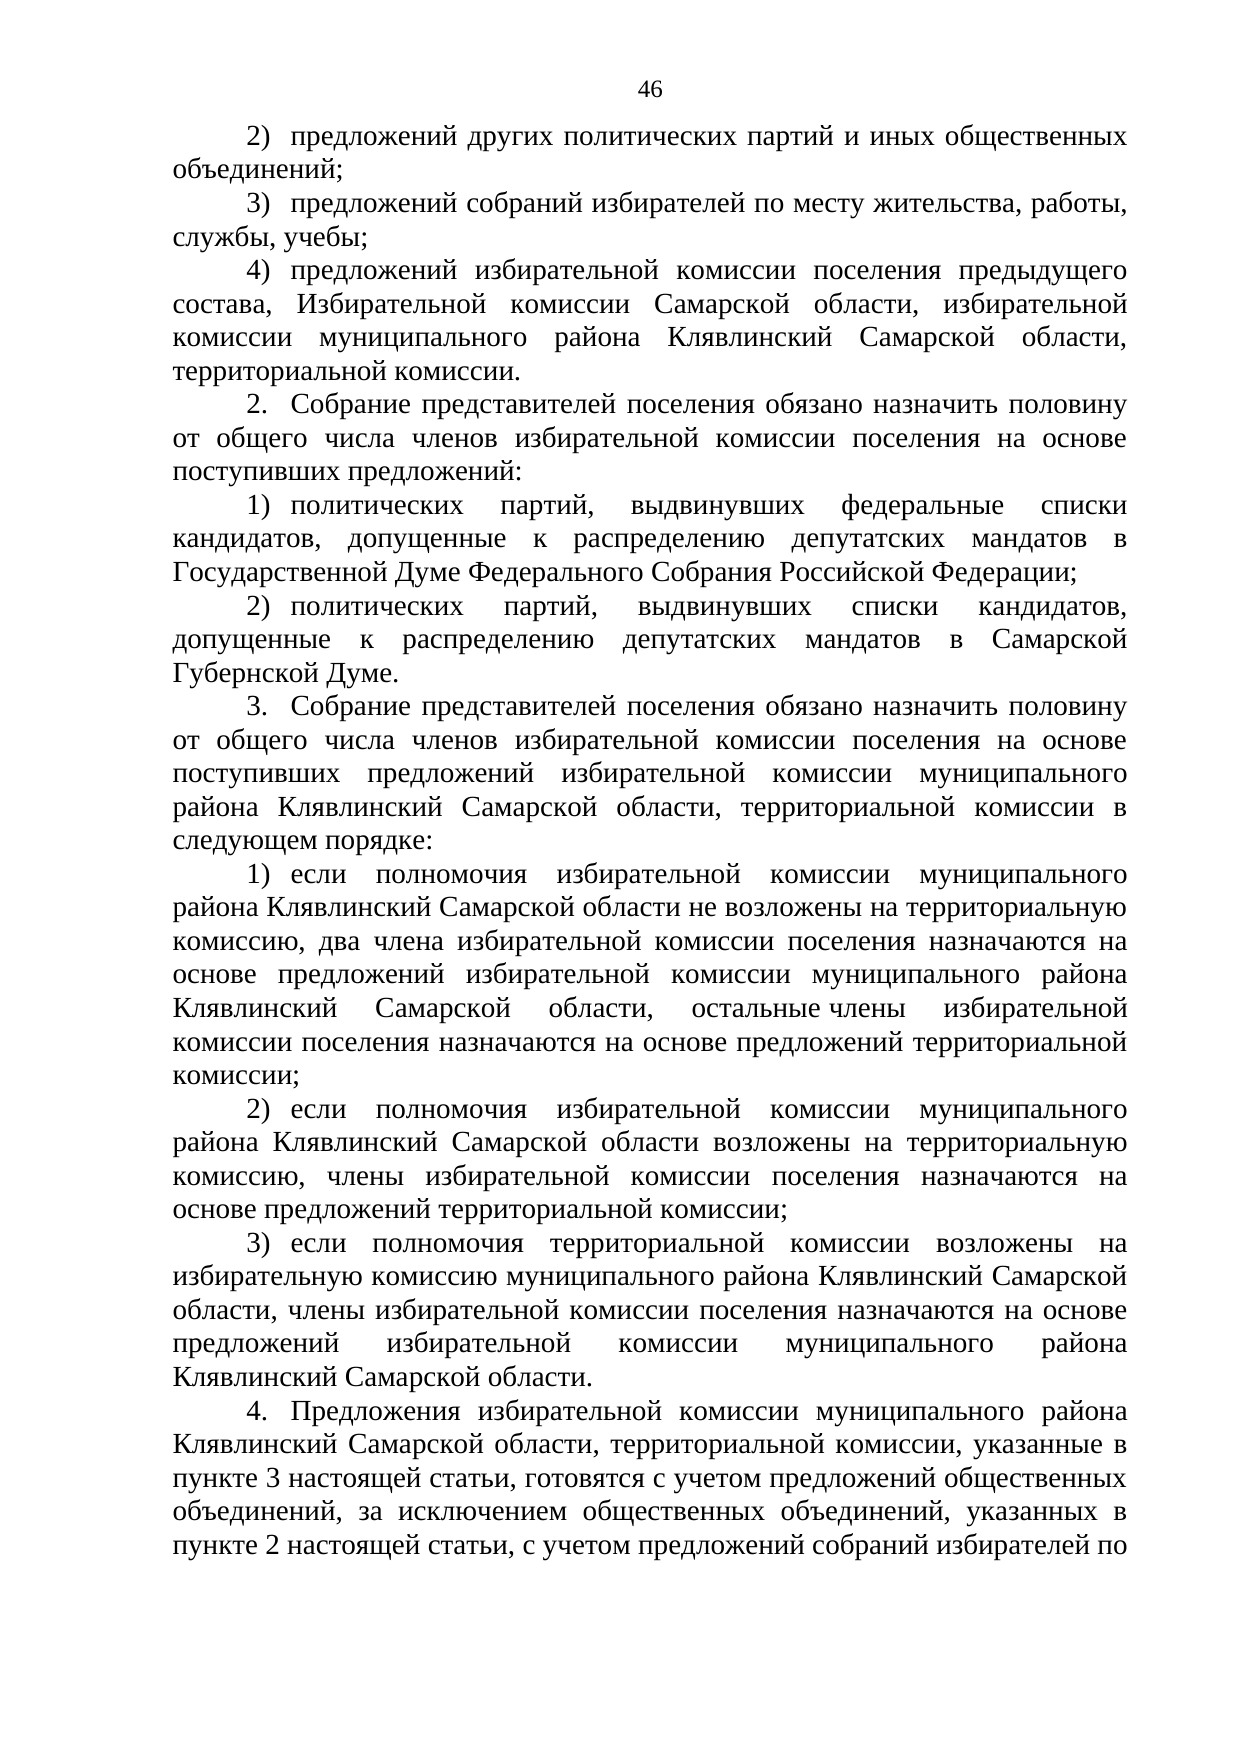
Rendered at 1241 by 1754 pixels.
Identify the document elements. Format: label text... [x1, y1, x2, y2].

list политических партий, выдвинувших списки кандидатов, допущенные к распределению депутатских мандатов в Самарской Губернской Думе. [172, 588, 1128, 688]
list предложений избирательной комиссии поселения предыдущего состава, Избирательной комиссии Самарской области, избирательной комиссии муниципального района Клявлинский Самарской области, территориальной комиссии. [172, 252, 1128, 386]
list предложений других политических партий и иных общественных объединений; [172, 118, 1128, 185]
list если полномочия территориальной комиссии возложены на избирательную комиссию муниципального района Клявлинский Самарской области, члены избирательной комиссии поселения назначаются на основе предложений избирательной комиссии муниципального района Клявлинский Самарской области. [172, 1225, 1128, 1393]
list Собрание представителей поселения обязано назначить половину от общего числа членов избирательной комиссии поселения на основе поступивших предложений избирательной комиссии муниципального района Клявлинский Самарской области, территориальной комиссии в следующем порядке: [172, 688, 1128, 856]
list если полномочия избирательной комиссии муниципального района Клявлинский Самарской области возложены на территориальную комиссию, члены избирательной комиссии поселения назначаются на основе предложений территориальной комиссии; [172, 1091, 1128, 1225]
list политических партий, выдвинувших федеральные списки кандидатов, допущенные к распределению депутатских мандатов в Государственной Думе Федерального Собрания Российской Федерации; [172, 487, 1128, 588]
list предложений собраний избирателей по месту жительства, работы, службы, учебы; [172, 185, 1128, 252]
list если полномочия избирательной комиссии муниципального района Клявлинский Самарской области не возложены на территориальную комиссию, два члена избирательной комиссии поселения назначаются на основе предложений избирательной комиссии муниципального района Клявлинский Самарской области, остальные члены избирательной комиссии поселения назначаются на основе предложений территориальной комиссии; [172, 856, 1128, 1091]
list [172, 1393, 1128, 1560]
list Собрание представителей поселения обязано назначить половину от общего числа членов избирательной комиссии поселения на основе поступивших предложений: [172, 386, 1128, 487]
